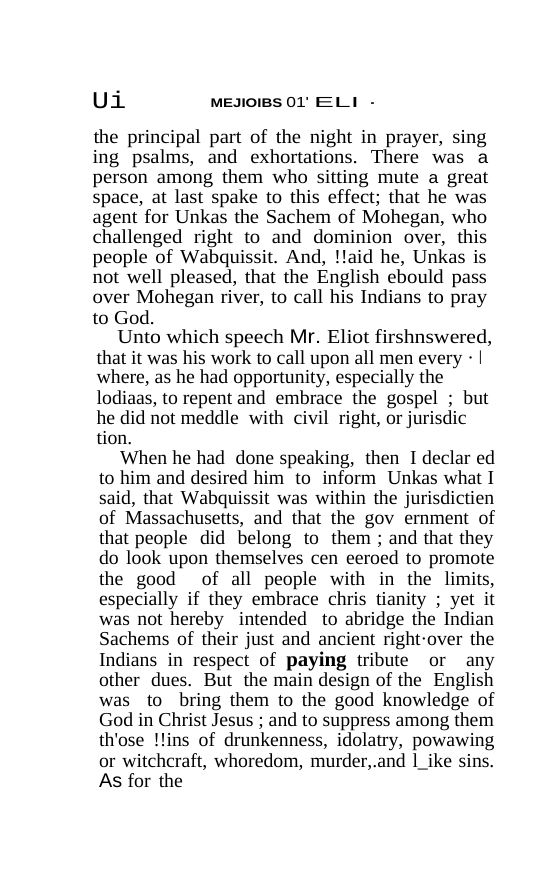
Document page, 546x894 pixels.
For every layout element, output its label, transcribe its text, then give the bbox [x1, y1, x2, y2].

text the principal part of the night in prayer, sing­ ing psalms, and exhortations. There was a person among them who sitting mute a great space, at last spake to this effect; that he was agent for Unkas the Sachem of Mohegan, who challenged right to and dominion over, this people of Wabquissit. And, !!aid he, Unkas is not well pleased, that the English ebould pass over Mohegan river, to call his Indians to pray to God. [92, 127, 488, 328]
text that it was his work to call upon all men every · I where, as he had opportunity, especially the lodiaas, to repent and embrace the gospel ; but he did not meddle with civil right, or jurisdic­ tion. [96, 348, 496, 449]
text Ui MEJIOIBS 01' ELI · [92, 87, 531, 115]
text When he had done speaking, then I declar­ ed to him and desired him to inform Unkas what I said, that Wabquissit was within the jurisdictien of Massachusetts, and that the gov­ ernment of that people did belong to them ; and that they do look upon themselves cen­ eeroed to promote the good of all people with­ in the limits, especially if they embrace chris­ tianity ; yet it was not hereby intended to abridge the Indian Sachems of their just and ancient right·over the Indians in respect of paying tribute or any other dues. But the main design of the English was to bring them to the good knowledge of God in Christ Jesus ; and to suppress among them th'ose !!ins of drunkenness, idolatry, powawing or witchcraft, whoredom, murder,.and l_ike sins. As for the [99, 449, 495, 792]
text Unto which speech Mr. Eliot firshnswered, [117, 328, 531, 347]
